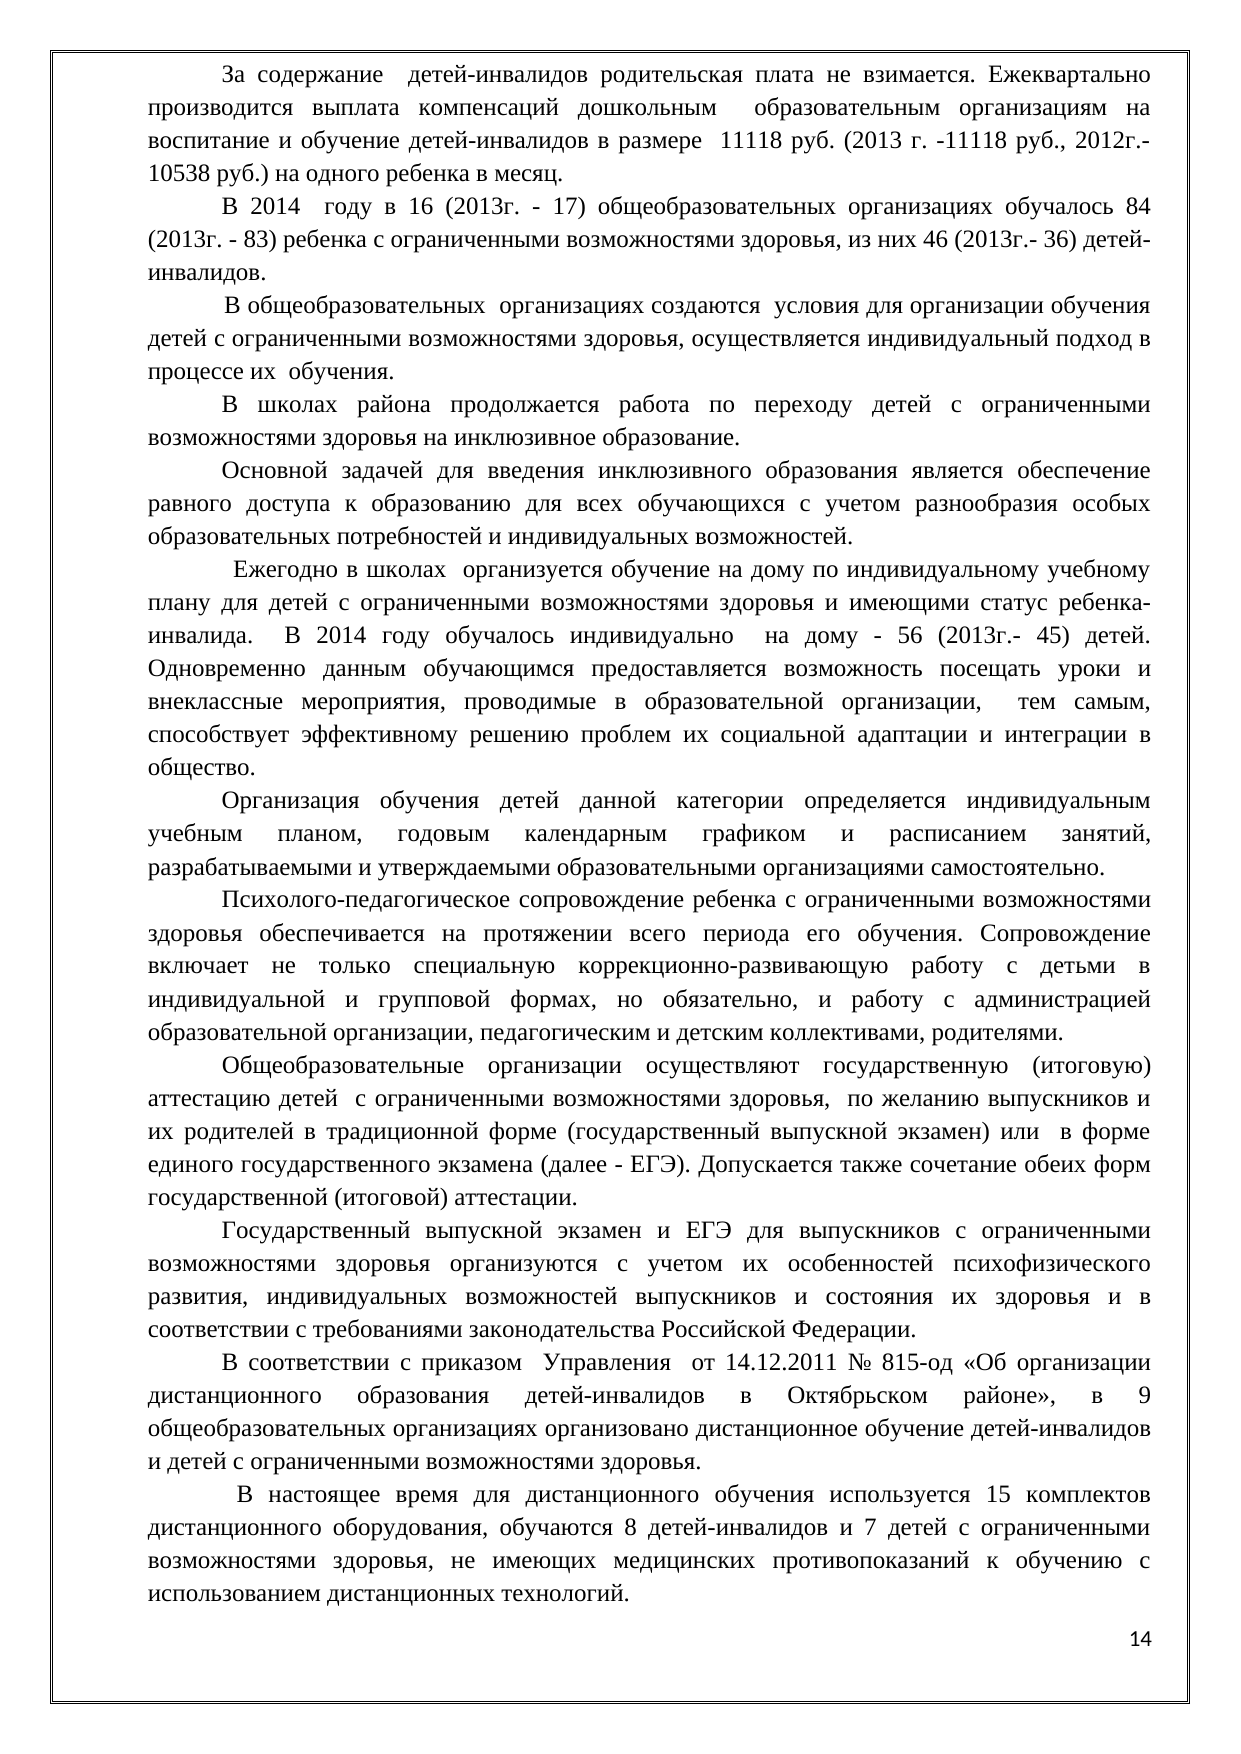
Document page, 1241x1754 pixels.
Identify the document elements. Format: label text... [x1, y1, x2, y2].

text В общеобразовательных организациях создаются условия для организации обучения детей с ограниченными возможностями здоровья, осуществляется индивидуальный подход в процессе их обучения. [148, 290, 1152, 385]
text Психолого-педагогическое сопровождение ребенка с ограниченными возможностями здоровья обеспечивается на протяжении всего периода его обучения. Сопровождение включает не только специальную коррекционно-развивающую работу с детьми в индивидуальной и групповой формах, но обязательно, и работу с администрацией образовательной организации, педагогическим и детским коллективами, родителями. [148, 884, 1152, 1045]
text Ежегодно в школах организуется обучение на дому по индивидуальному учебному плану для детей с ограниченными возможностями здоровья и имеющими статус ребенка-инвалида. В 2014 году обучалось индивидуально на дому - 56 (2013г.- 45) детей. Одновременно данным обучающимся предоставляется возможность посещать уроки и внеклассные мероприятия, проводимые в образовательной организации, тем самым, способствует эффективному решению проблем их социальной адаптации и интеграции в общество. [148, 554, 1152, 781]
text Организация обучения детей данной категории определяется индивидуальным учебным планом, годовым календарным графиком и расписанием занятий, разрабатываемыми и утверждаемыми образовательными организациями самостоятельно. [148, 786, 1152, 880]
text Государственный выпускной экзамен и ЕГЭ для выпускников с ограниченными возможностями здоровья организуются с учетом их особенностей психофизического развития, индивидуальных возможностей выпускников и состояния их здоровья и в соответствии с требованиями законодательства Российской Федерации. [148, 1215, 1152, 1343]
text В школах района продолжается работа по переходу детей с ограниченными возможностями здоровья на инклюзивное образование. [148, 389, 1152, 451]
list Основной задачей для введения инклюзивного образования является обеспечение равного доступа к образованию для всех обучающихся с учетом разнообразия особых образовательных потребностей и индивидуальных возможностей. [148, 455, 1152, 550]
text За содержание детей-инвалидов родительская плата не взимается. Ежеквартально производится выплата компенсаций дошкольным образовательным организациям на воспитание и обучение детей-инвалидов в размере 11118 руб. (2013 г. -11118 руб., 2012г.- 10538 руб.) на одного ребенка в месяц. [148, 59, 1152, 187]
list В настоящее время для дистанционного обучения используется 15 комплектов дистанционного оборудования, обучаются 8 детей-инвалидов и 7 детей с ограниченными возможностями здоровья, не имеющих медицинских противопоказаний к обучению с использованием дистанционных технологий. [148, 1479, 1152, 1607]
list В 2014 году в 16 (2013г. - 17) общеобразовательных организациях обучалось 84 (2013г. - 83) ребенка с ограниченными возможностями здоровья, из них 46 (2013г.- 36) детей-инвалидов. [148, 191, 1152, 286]
list В соответствии с приказом Управления от 14.12.2011 № 815-од «Об организации дистанционного образования детей-инвалидов в Октябрьском районе», в 9 общеобразовательных организациях организовано дистанционное обучение детей-инвалидов и детей с ограниченными возможностями здоровья. [148, 1347, 1152, 1475]
text Общеобразовательные организации осуществляют государственную (итоговую) аттестацию детей с ограниченными возможностями здоровья, по желанию выпускников и их родителей в традиционной форме (государственный выпускной экзамен) или в форме единого государственного экзамена (далее - ЕГЭ). Допускается также сочетание обеих форм государственной (итоговой) аттестации. [148, 1050, 1152, 1211]
